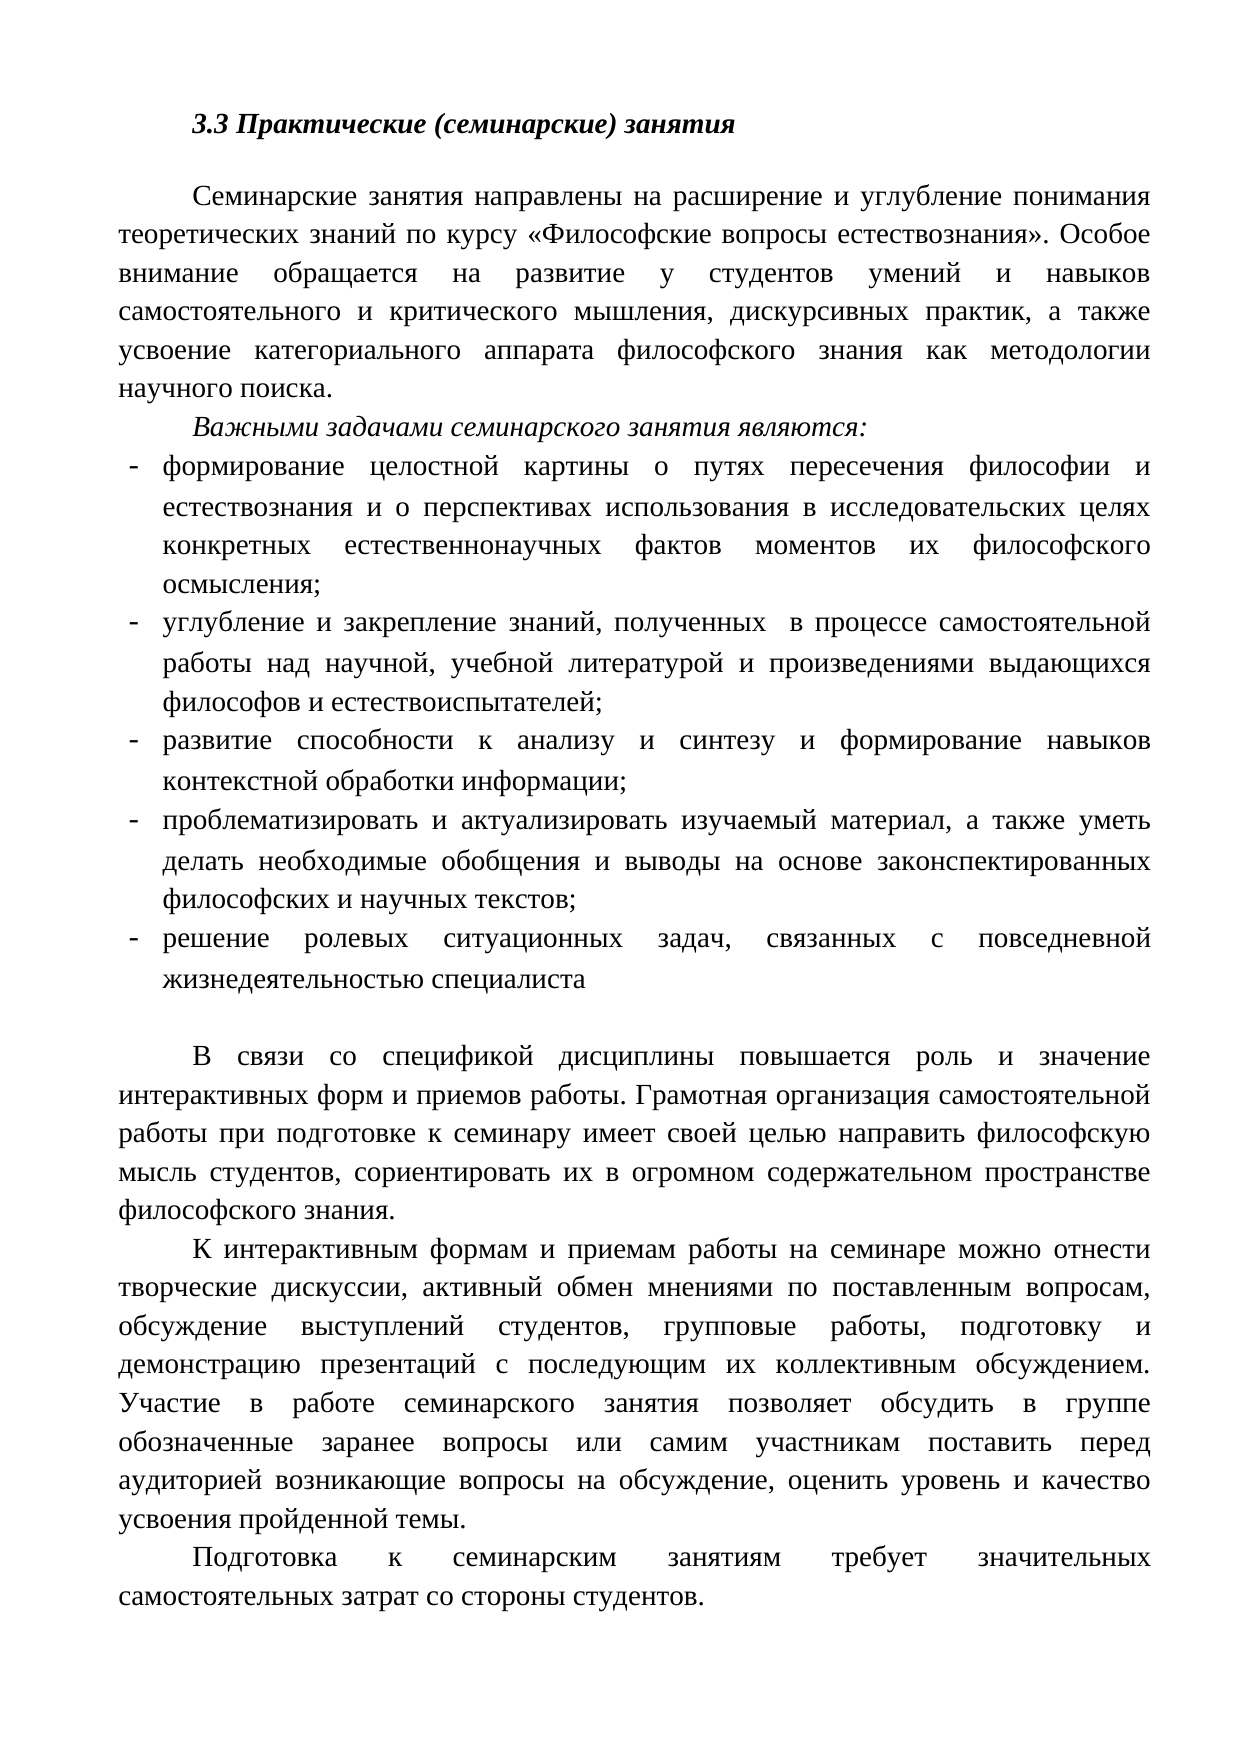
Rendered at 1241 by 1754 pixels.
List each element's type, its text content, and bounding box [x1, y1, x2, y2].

list решение ролевых ситуационных задач, связанных с повседневной жизнедеятельностью специалиста [125, 920, 1152, 995]
list развитие способности к анализу и синтезу и формирование навыков контекстной обработки информации; [125, 722, 1152, 797]
text Семинарские занятия направлены на расширение и углубление понимания теоретических знаний по курсу «Философские вопросы естествознания». Особое внимание обращается на развитие у студентов умений и навыков самостоятельного и критического мышления, дискурсивных практик, а также усвоение категориального аппарата философского знания как методологии научного поиска. [118, 178, 1152, 404]
list углубление и закрепление знаний, полученных в процессе самостоятельной работы над научной, учебной литературой и произведениями выдающихся философов и естествоиспытателей; [125, 604, 1152, 717]
list формирование целостной картины о путях пересечения философии и естествознания и о перспективах использования в исследовательских целях конкретных естественнонаучных фактов моментов их философского осмысления; [125, 448, 1152, 599]
list проблематизировать и актуализировать изучаемый материал, а также уметь делать необходимые обобщения и выводы на основе законспектированных философских и научных текстов; [125, 802, 1152, 915]
text Важными задачами семинарского занятия являются: [118, 409, 1152, 443]
text В связи со спецификой дисциплины повышается роль и значение интерактивных форм и приемов работы. Грамотная организация самостоятельной работы при подготовке к семинару имеет своей целью направить философскую мысль студентов, сориентировать их в огромном содержательном пространстве философского знания. [118, 1038, 1152, 1226]
text К интерактивным формам и приемам работы на семинаре можно отнести творческие дискуссии, активный обмен мнениями по поставленным вопросам, обсуждение выступлений студентов, групповые работы, подготовку и демонстрацию презентаций с последующим их коллективным обсуждением. Участие в работе семинарского занятия позволяет обсудить в группе обозначенные заранее вопросы или самим участникам поставить перед аудиторией возникающие вопросы на обсуждение, оценить уровень и качество усвоения пройденной темы. [118, 1231, 1152, 1534]
text 3.3 Практические (семинарские) занятия [118, 106, 1152, 140]
text Подготовка к семинарским занятиям требует значительных самостоятельных затрат со стороны студентов. [118, 1539, 1152, 1611]
